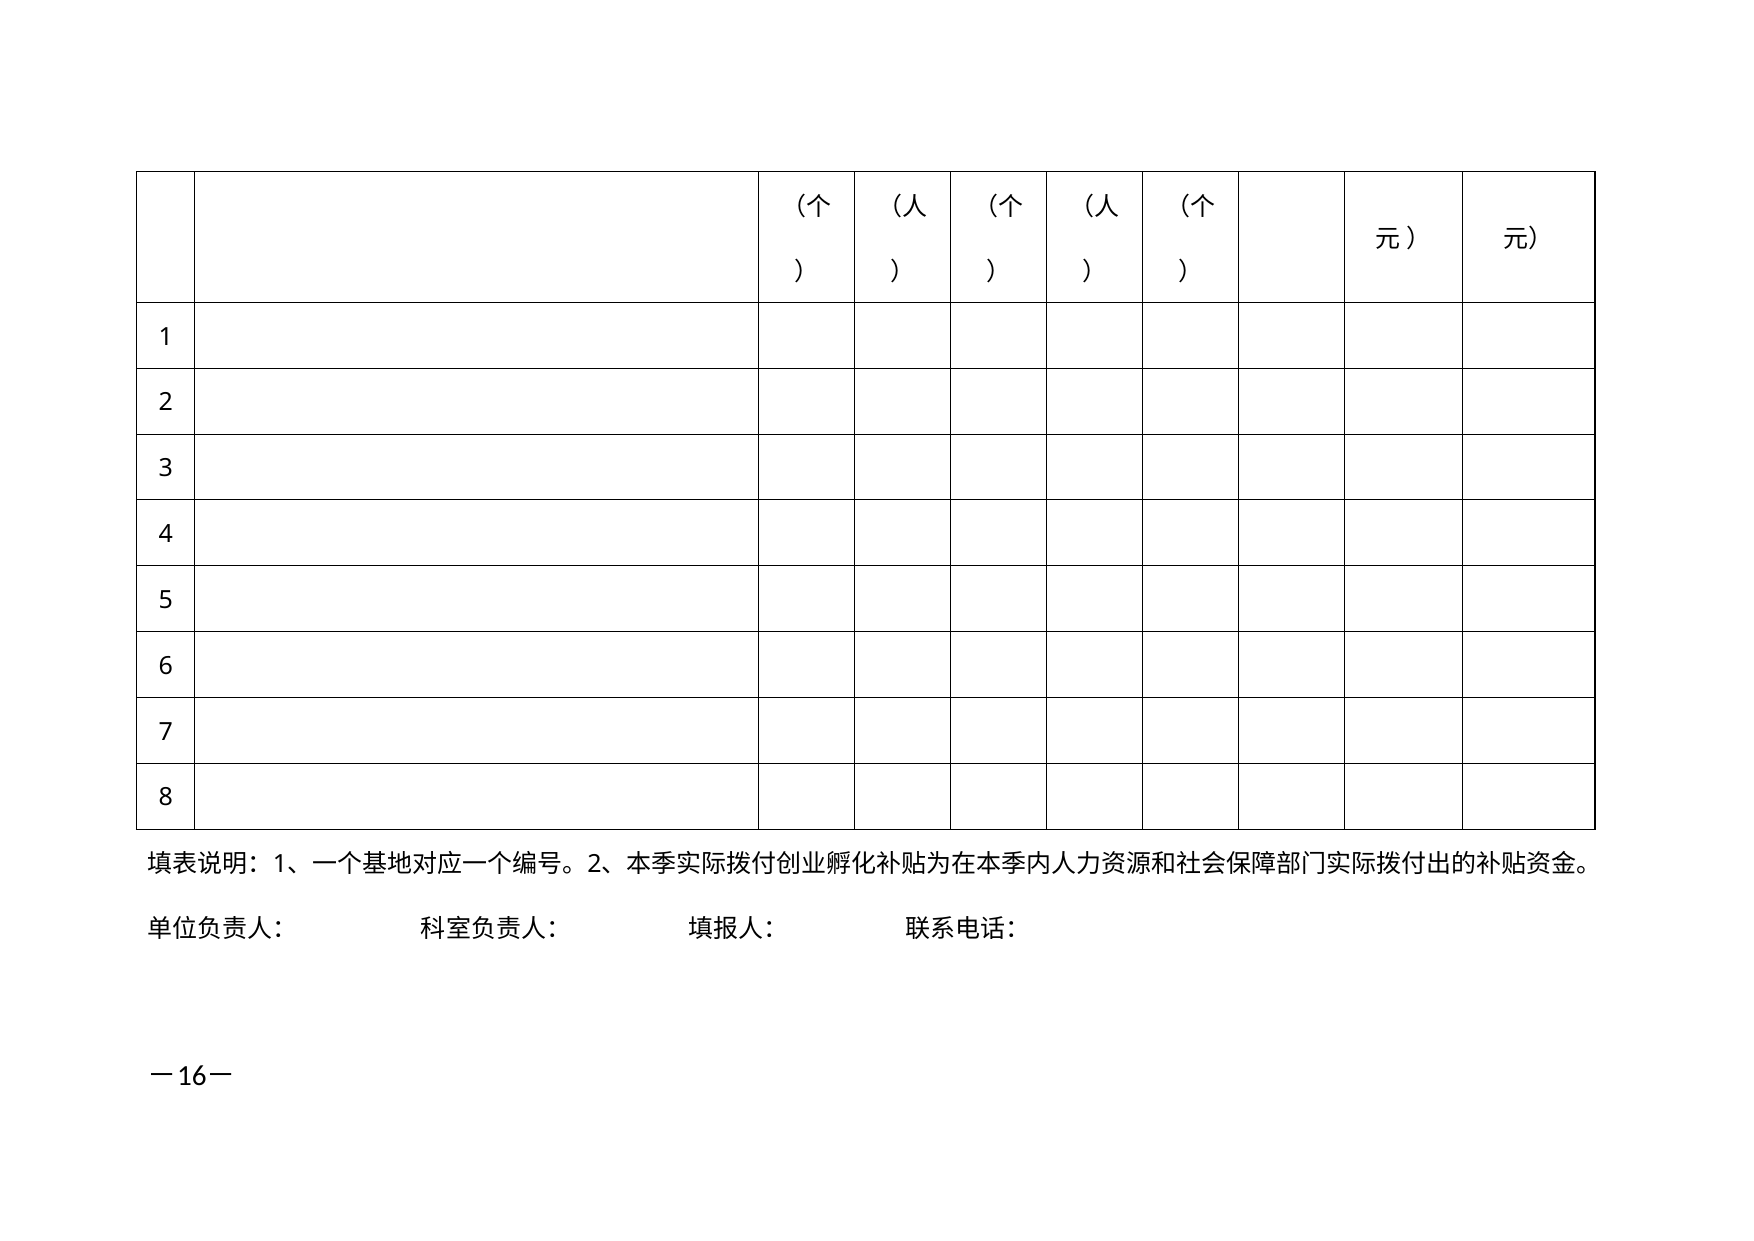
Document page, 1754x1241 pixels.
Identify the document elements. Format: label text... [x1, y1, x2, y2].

table_cell 带动 就业（人） [1047, 172, 1142, 302]
table_cell [195, 632, 758, 697]
table_cell [855, 764, 950, 828]
table_cell [855, 632, 950, 697]
table_cell [759, 435, 854, 499]
table_cell [1143, 369, 1238, 433]
table_cell [195, 764, 758, 828]
table_cell 实体数（个） [1143, 172, 1238, 302]
table_cell 8 [137, 764, 194, 828]
table_cell [1345, 435, 1462, 499]
table_cell 7 [137, 698, 194, 763]
table_cell 6 [137, 632, 194, 697]
table_cell 实体数（个） [951, 172, 1046, 302]
table_cell [855, 303, 950, 368]
table_cell [1239, 698, 1344, 763]
table_cell [1239, 435, 1344, 499]
table_cell [1463, 500, 1594, 565]
table_cell [1047, 764, 1142, 828]
table_cell [1239, 369, 1344, 433]
table_cell [1463, 303, 1594, 368]
table_cell 带动 就业（人） [855, 172, 950, 302]
table_cell [855, 500, 950, 565]
table_cell 5 [137, 566, 194, 631]
table_cell [855, 566, 950, 631]
table_cell [195, 500, 758, 565]
table_cell [759, 698, 854, 763]
table_cell [195, 698, 758, 763]
table_cell 2 [137, 369, 194, 433]
table_cell [1345, 566, 1462, 631]
table_cell [759, 566, 854, 631]
table_cell [1463, 435, 1594, 499]
table_cell [1047, 303, 1142, 368]
table_cell [1239, 632, 1344, 697]
table_cell [1143, 566, 1238, 631]
table_cell [1463, 698, 1594, 763]
table_cell [1239, 500, 1344, 565]
table_cell [1345, 698, 1462, 763]
table_cell [951, 435, 1046, 499]
table_cell [951, 764, 1046, 828]
table_cell [1143, 303, 1238, 368]
table_cell [759, 632, 854, 697]
table_cell [1345, 369, 1462, 433]
table_cell 1 [137, 303, 194, 368]
table_cell 房租补贴（万元 ） [1345, 172, 1462, 302]
table_cell [1345, 303, 1462, 368]
text 填表说明：1、一个基地对应一个编号。2、本季实际拨付创业孵化补贴为在本季内人力资源和社会保障部门实际拨付出的补贴资金。 [148, 829, 1606, 894]
table_cell [1143, 500, 1238, 565]
table_cell [951, 698, 1046, 763]
table_cell [1047, 369, 1142, 433]
table_cell [951, 369, 1046, 433]
table_cell [1345, 500, 1462, 565]
table_cell [759, 369, 854, 433]
table_cell [951, 500, 1046, 565]
table_cell [1143, 698, 1238, 763]
table_cell 实体数 （个） [759, 172, 854, 302]
table_cell 水电费补贴（万元） [1463, 172, 1594, 302]
table_cell [1463, 566, 1594, 631]
table_cell [951, 303, 1046, 368]
table_cell [195, 303, 758, 368]
table_cell [855, 698, 950, 763]
table_cell [855, 369, 950, 433]
table_cell [1143, 764, 1238, 828]
table_cell [1143, 632, 1238, 697]
table_cell [1463, 764, 1594, 828]
table_cell 3 [137, 435, 194, 499]
table_cell [1047, 566, 1142, 631]
table_cell [1345, 632, 1462, 697]
table_cell [951, 632, 1046, 697]
table_cell [1047, 632, 1142, 697]
table_cell [1239, 566, 1344, 631]
table_cell [1047, 698, 1142, 763]
table_cell [195, 369, 758, 433]
table_cell [1463, 632, 1594, 697]
table_cell [1047, 435, 1142, 499]
table_cell [1047, 500, 1142, 565]
table_cell [759, 764, 854, 828]
text 单位负责人： 科室负责人： 填报人： 联系电话： [148, 894, 1606, 959]
table_cell [195, 435, 758, 499]
table_cell [1143, 435, 1238, 499]
table_cell [855, 435, 950, 499]
table_cell 4 [137, 500, 194, 565]
table_cell [195, 566, 758, 631]
table_cell [1239, 764, 1344, 828]
table_cell [1345, 764, 1462, 828]
table_cell [951, 566, 1046, 631]
table_cell [759, 500, 854, 565]
table_cell [759, 303, 854, 368]
table_cell [1239, 303, 1344, 368]
table_cell [1463, 369, 1594, 433]
